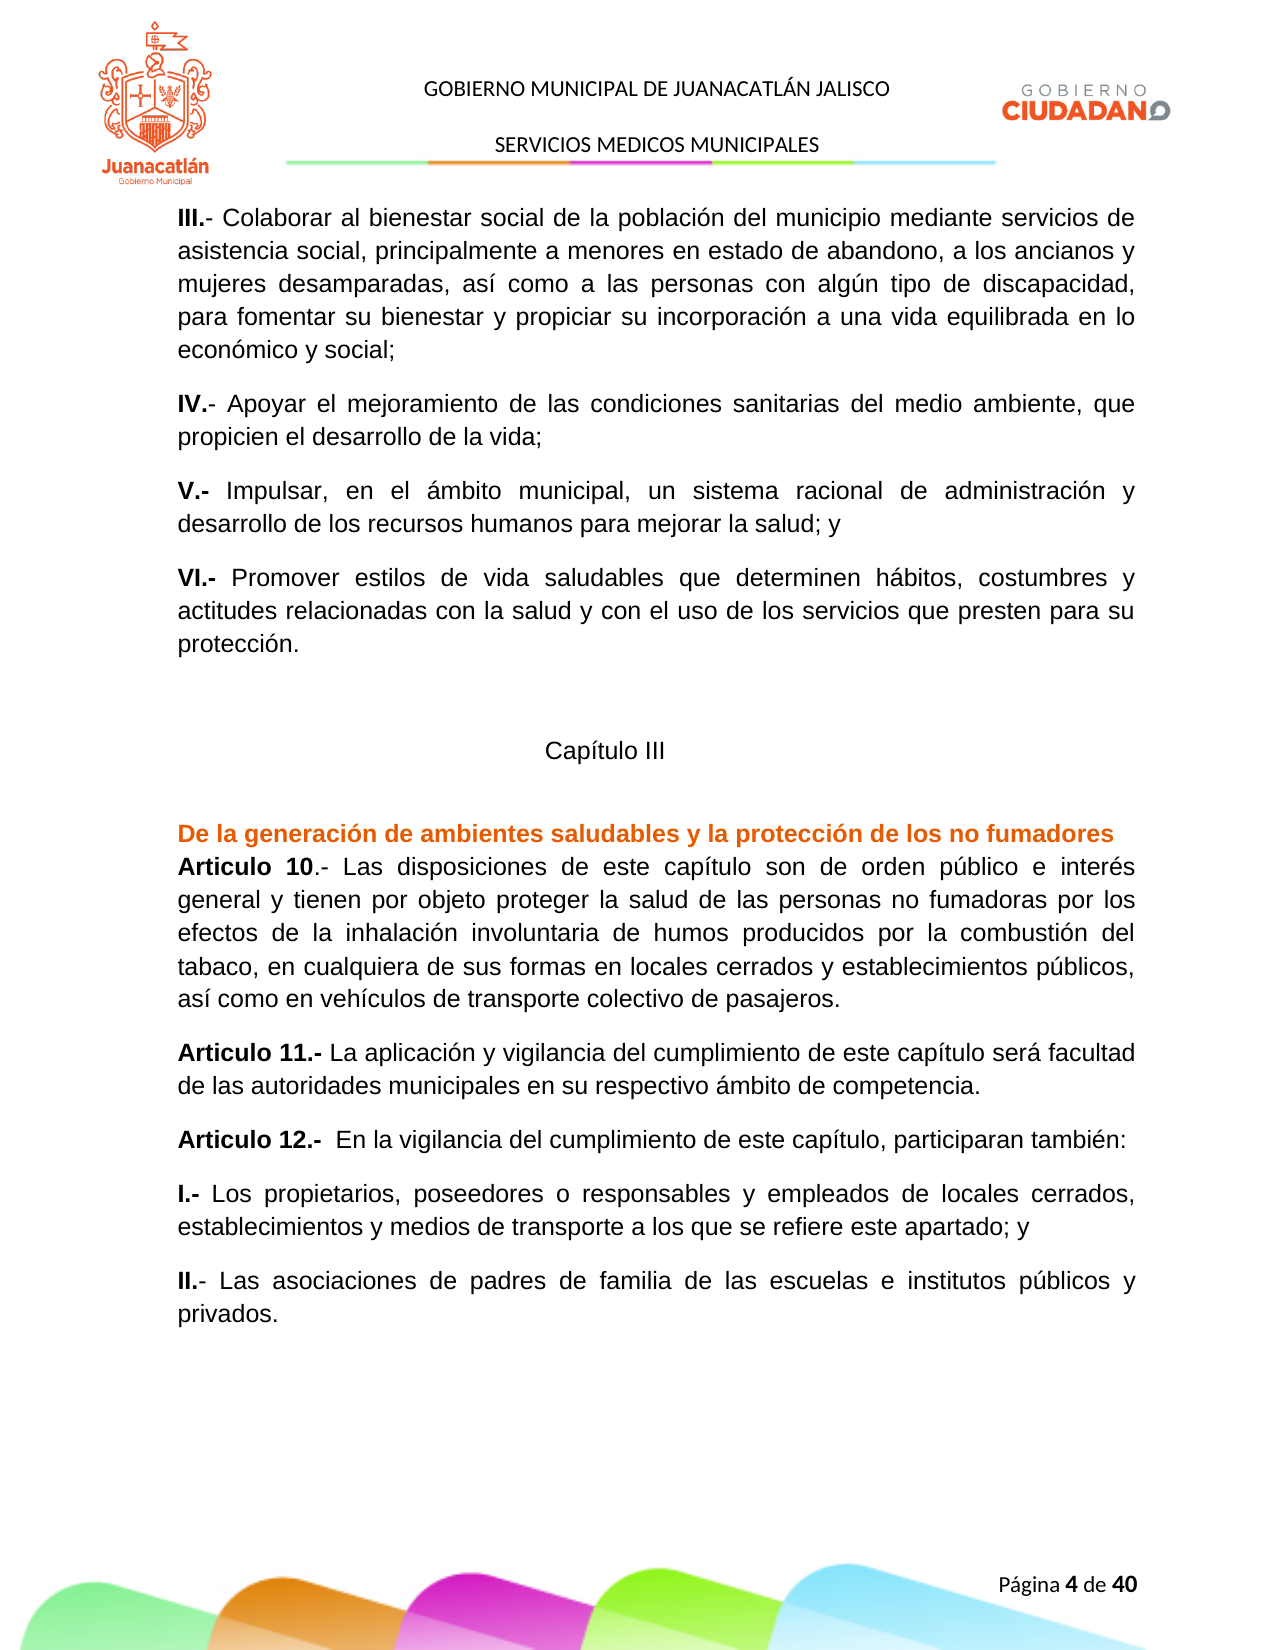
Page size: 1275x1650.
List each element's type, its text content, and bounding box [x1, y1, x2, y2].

text II.- Las asociaciones de padres de familia de las escuelas e institutos públicos y privados. [177, 1266, 1137, 1328]
picture [0, 0, 1275, 1650]
text Capítulo III [177, 736, 1137, 765]
text VI.- Promover estilos de vida saludables que determinen hábitos, costumbres y actitudes relacionadas con la salud y con el uso de los servicios que presten para su protección. [177, 563, 1137, 657]
text Articulo 12.- En la vigilancia del cumplimiento de este capítulo, participaran también: [177, 1125, 1137, 1154]
text Articulo 10.- Las disposiciones de este capítulo son de orden público e interés general y tienen por objeto proteger la salud de las personas no fumadoras por los efectos de la inhalación involuntaria de humos producidos por la combustión del tabaco, en cualquiera de sus formas en locales cerrados y establecimientos públicos, así como en vehículos de transporte colectivo de pasajeros. [177, 852, 1137, 1013]
text IV.- Apoyar el mejoramiento de las condiciones sanitarias del medio ambiente, que propicien el desarrollo de la vida; [177, 389, 1137, 451]
text Articulo 11.- La aplicación y vigilancia del cumplimiento de este capítulo será facultad de las autoridades municipales en su respectivo ámbito de competencia. [177, 1038, 1137, 1100]
text V.- Impulsar, en el ámbito municipal, un sistema racional de administración y desarrollo de los recursos humanos para mejorar la salud; y [177, 476, 1137, 537]
text III.- Colaborar al bienestar social de la población del municipio mediante servicios de asistencia social, principalmente a menores en estado de abandono, a los ancianos y mujeres desamparadas, así como a las personas con algún tipo de discapacidad, para fomentar su bienestar y propiciar su incorporación a una vida equilibrada en lo económico y social; [177, 203, 1137, 364]
text I.- Los propietarios, poseedores o responsables y empleados de locales cerrados, establecimientos y medios de transporte a los que se refiere este apartado; y [177, 1179, 1137, 1241]
subtitle De la generación de ambientes saludables y la protección de los no fumadores [177, 819, 1137, 848]
